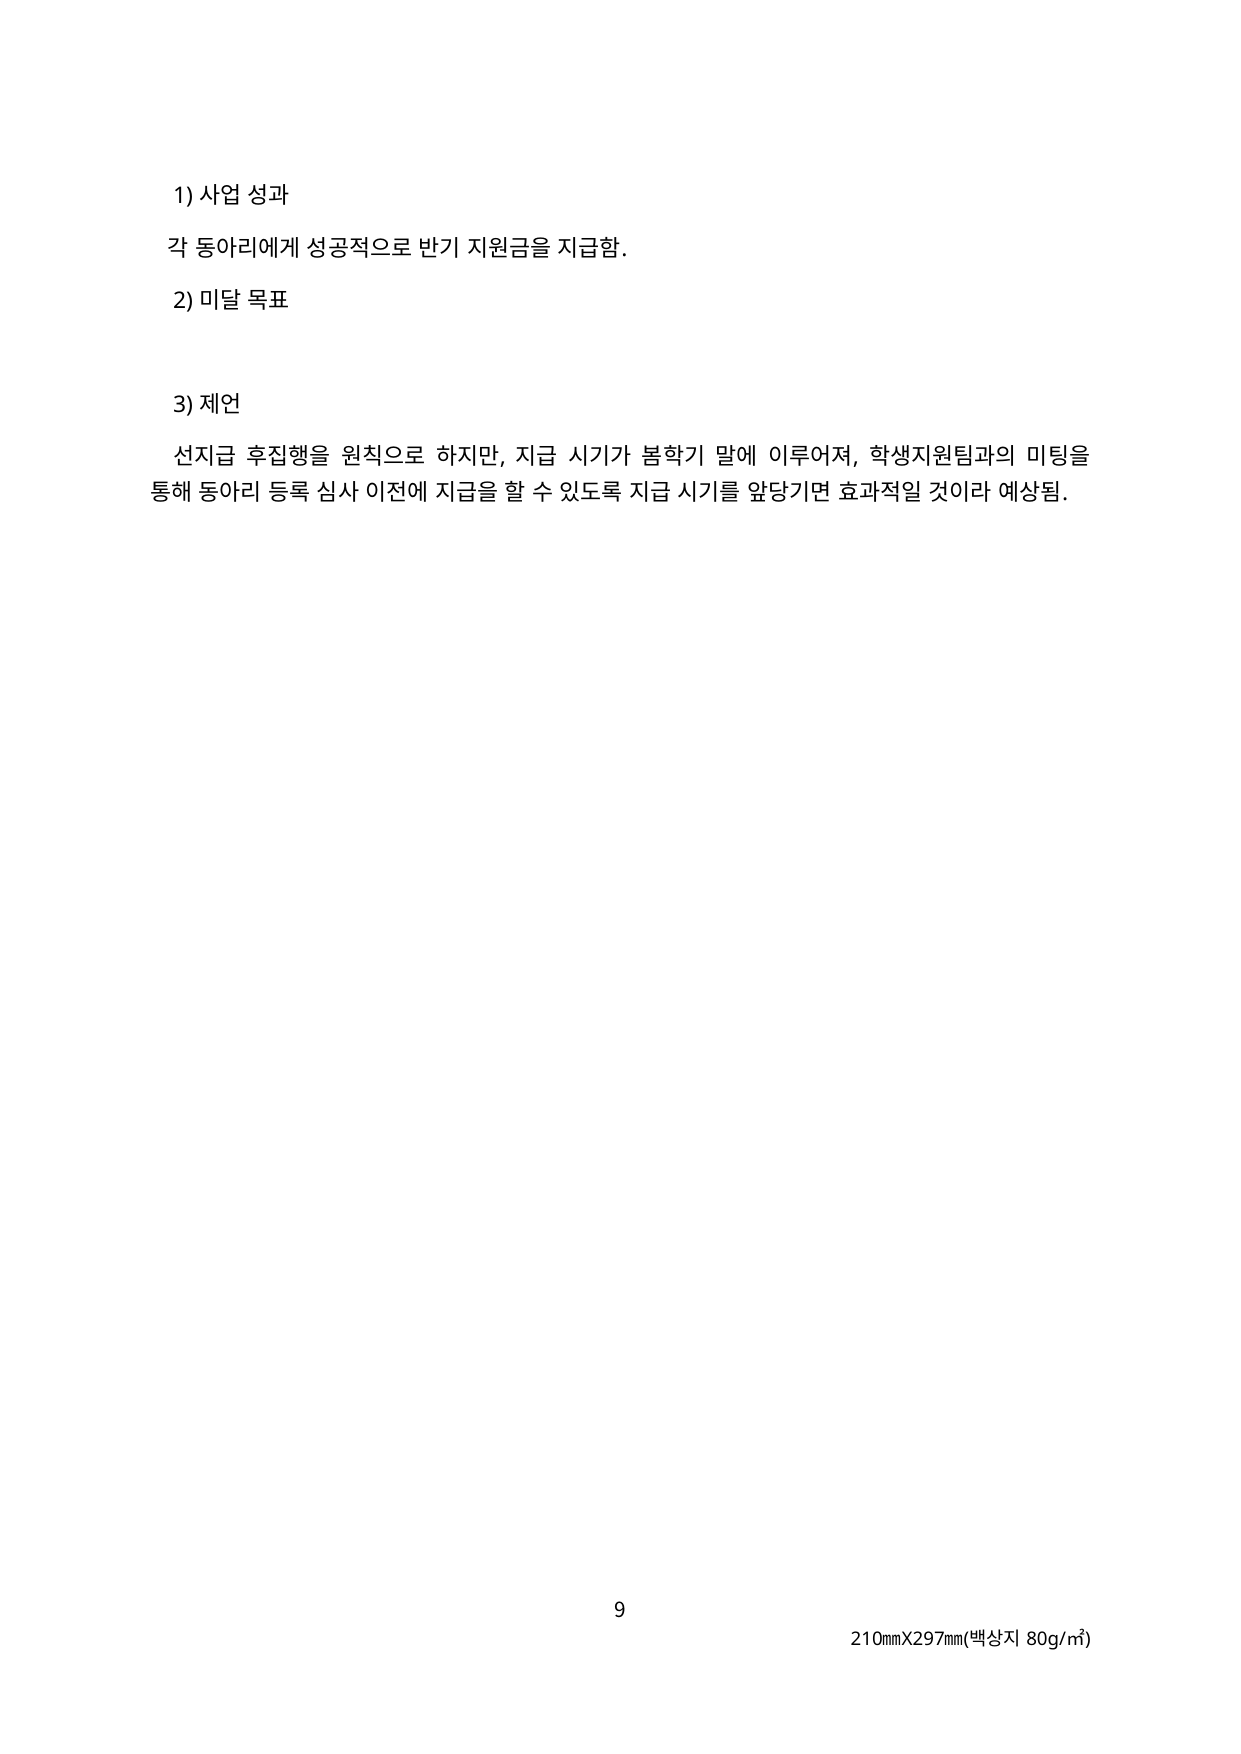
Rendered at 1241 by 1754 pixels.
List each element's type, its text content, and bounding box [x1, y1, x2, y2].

text 각 동아리에게 성공적으로 반기 지원금을 지급함. [150, 230, 1090, 263]
text 3) 제언 [150, 385, 1090, 419]
text 선지급 후집행을 원칙으로 하지만, 지급 시기가 봄학기 말에 이루어져, 학생지원팀과의 미팅을 통해 동아리 등록 심사 이전에 지급을 할 수 있도록 지급 시기를 앞당기면 효과적일 것이라 예상됨. [150, 438, 1090, 507]
text 2) 미달 목표 [150, 282, 1090, 316]
text 1) 사업 성과 [150, 177, 1090, 211]
